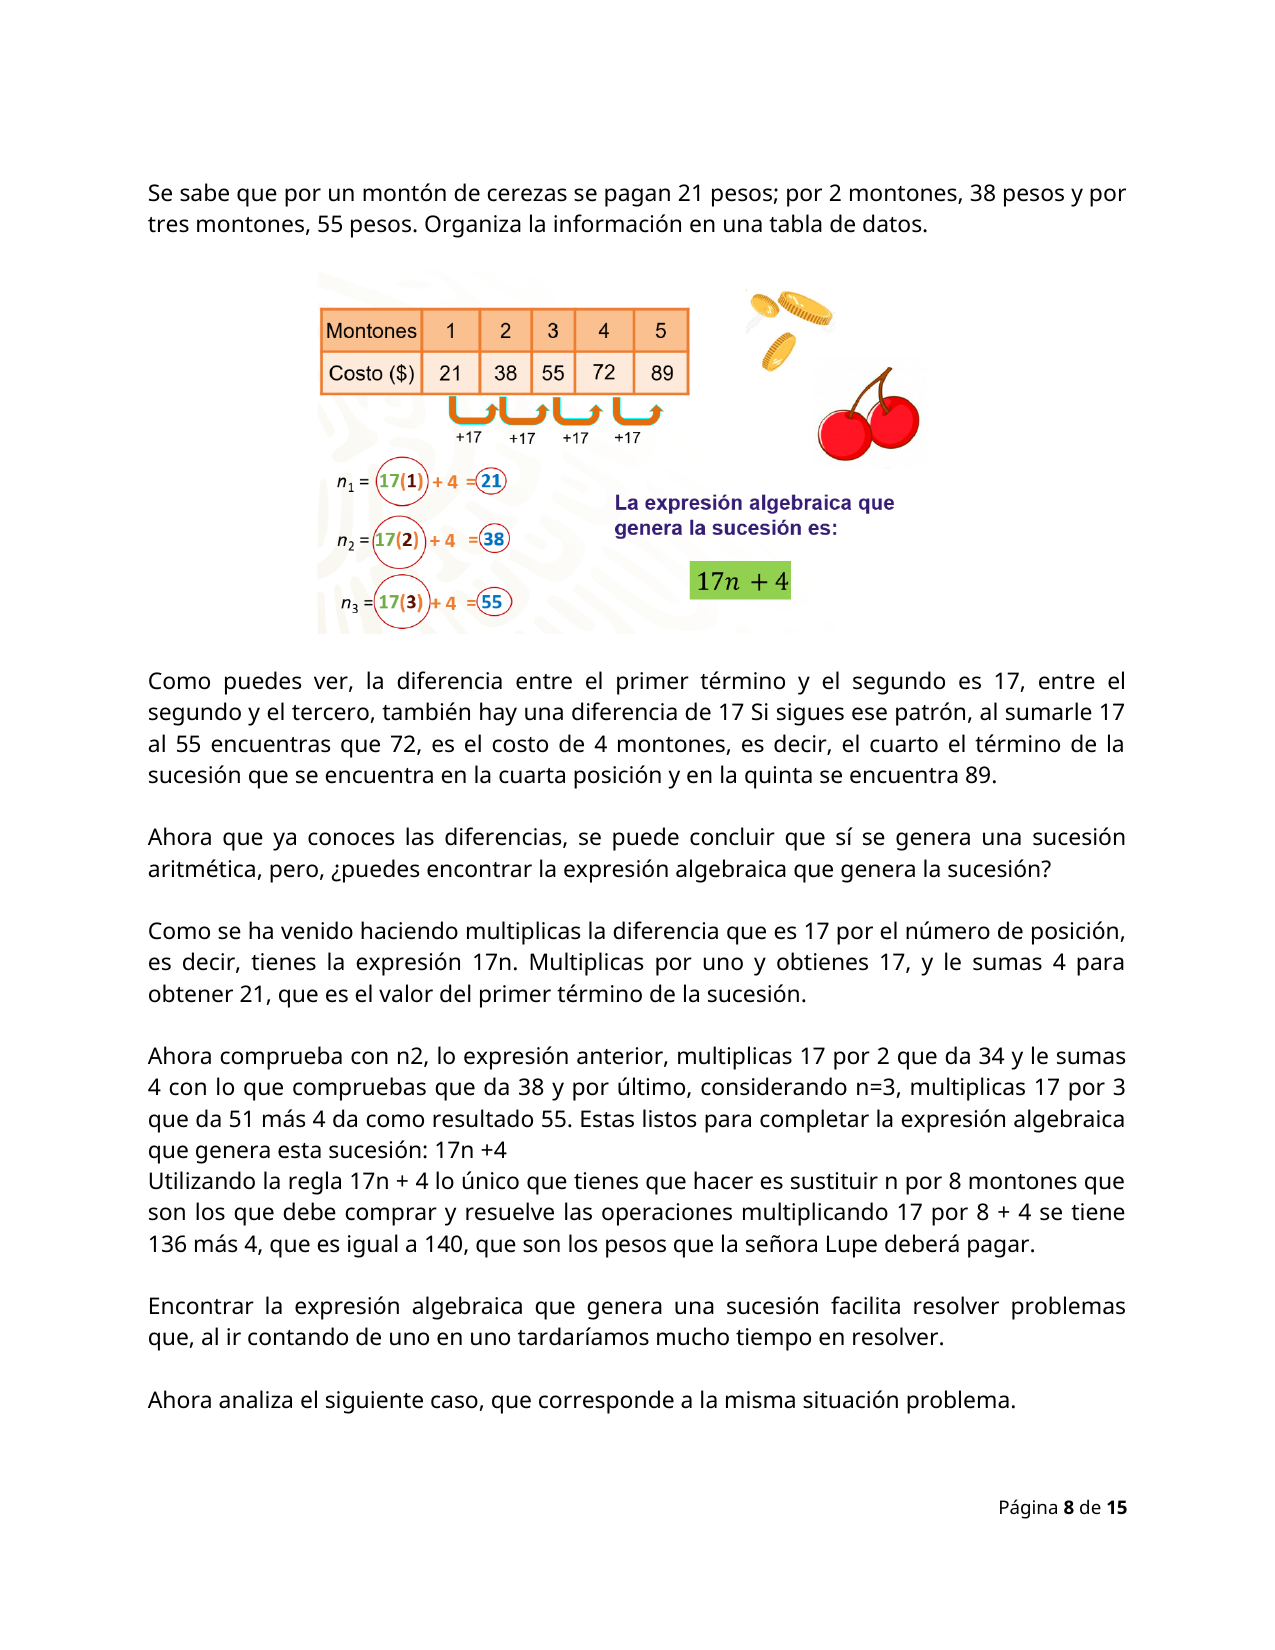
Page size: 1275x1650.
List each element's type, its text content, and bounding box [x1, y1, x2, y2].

picture [317, 271, 958, 634]
text Ahora que ya conoces las diferencias, se puede concluir que sí se genera una sucesión aritmética, pero, ¿puedes encontrar la expresión algebraica que genera la sucesión? [148, 821, 1127, 884]
text Ahora analiza el siguiente caso, que corresponde a la misma situación problema. [148, 1384, 1127, 1415]
text Como puedes ver, la diferencia entre el primer término y el segundo es 17, entre el segundo y el tercero, también hay una diferencia de 17 Si sigues ese patrón, al sumarle 17 al 55 encuentras que 72, es el costo de 4 montones, es decir, el cuarto el término de la sucesión que se encuentra en la cuarta posición y en la quinta se encuentra 89. [148, 665, 1127, 790]
text Como se ha venido haciendo multiplicas la diferencia que es 17 por el número de posición, es decir, tienes la expresión 17n. Multiplicas por uno y obtienes 17, y le sumas 4 para obtener 21, que es el valor del primer término de la sucesión. [148, 915, 1127, 1009]
text Ahora comprueba con n2, lo expresión anterior, multiplicas 17 por 2 que da 34 y le sumas 4 con lo que compruebas que da 38 y por último, considerando n=3, multiplicas 17 por 3 que da 51 más 4 da como resultado 55. Estas listos para completar la expresión algebraica que genera esta sucesión: 17n +4 [148, 1040, 1127, 1165]
text Encontrar la expresión algebraica que genera una sucesión facilita resolver problemas que, al ir contando de uno en uno tardaríamos mucho tiempo en resolver. [148, 1290, 1127, 1353]
text Utilizando la regla 17n + 4 lo único que tienes que hacer es sustituir n por 8 montones que son los que debe comprar y resuelve las operaciones multiplicando 17 por 8 + 4 se tiene 136 más 4, que es igual a 140, que son los pesos que la señora Lupe deberá pagar. [148, 1165, 1127, 1259]
text Se sabe que por un montón de cerezas se pagan 21 pesos; por 2 montones, 38 pesos y por tres montones, 55 pesos. Organiza la información en una tabla de datos. [148, 177, 1127, 240]
